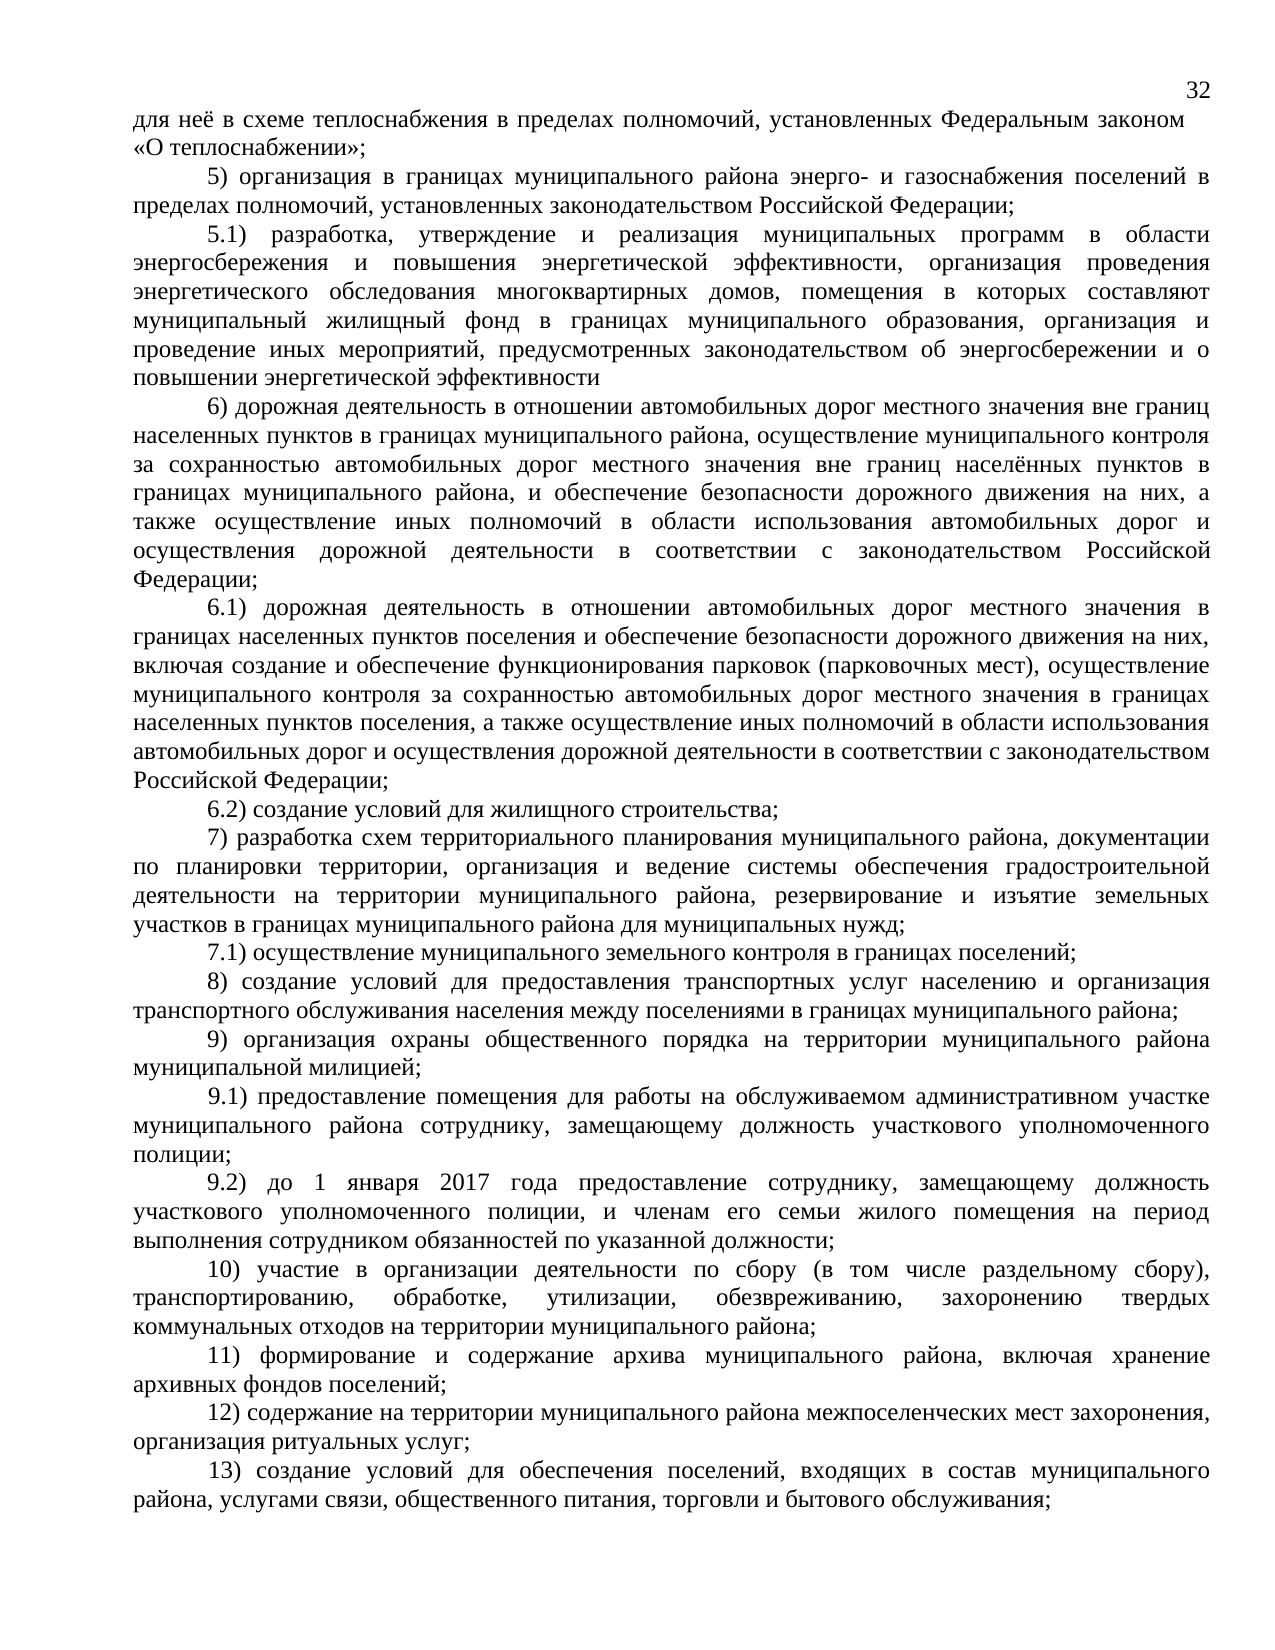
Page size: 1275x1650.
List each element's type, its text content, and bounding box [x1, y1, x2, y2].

text 12) содержание на территории муниципального района межпоселенческих мест захоронения, организация ритуальных услуг; [133, 1397, 1211, 1455]
text 11) формирование и содержание архива муниципального района, включая хранение архивных фондов поселений; [133, 1340, 1211, 1397]
text 6) дорожная деятельность в отношении автомобильных дорог местного значения вне границ населенных пунктов в границах муниципального района, осуществление муниципального контроля за сохранностью автомобильных дорог местного значения вне границ населённых пунктов в границах муниципального района, и обеспечение безопасности дорожного движения на них, а также осуществление иных полномочий в области использования автомобильных дорог и осуществления дорожной деятельности в соответствии с законодательством Российской Федерации; [133, 391, 1211, 592]
text 7.1) осуществление муниципального земельного контроля в границах поселений; [133, 937, 1211, 966]
text 9.1) предоставление помещения для работы на обслуживаемом административном участке муниципального района сотруднику, замещающему должность участкового уполномоченного полиции; [133, 1081, 1211, 1167]
text 6.2) создание условий для жилищного строительства; [133, 794, 1211, 822]
text 6.1) дорожная деятельность в отношении автомобильных дорог местного значения в границах населенных пунктов поселения и обеспечение безопасности дорожного движения на них, включая создание и обеспечение функционирования парковок (парковочных мест), осуществление муниципального контроля за сохранностью автомобильных дорог местного значения в границах населенных пунктов поселения, а также осуществление иных полномочий в области использования автомобильных дорог и осуществления дорожной деятельности в соответствии с законодательством Российской Федерации; [133, 592, 1211, 794]
text 8) создание условий для предоставления транспортных услуг населению и организация транспортного обслуживания населения между поселениями в границах муниципального района; [133, 966, 1211, 1024]
text 7) разработка схем территориального планирования муниципального района, документации по планировки территории, организация и ведение системы обеспечения градостроительной деятельности на территории муниципального района, резервирование и изъятие земельных участков в границах муниципального района для муниципальных нужд; [133, 822, 1211, 937]
text 13) создание условий для обеспечения поселений, входящих в состав муниципального района, услугами связи, общественного питания, торговли и бытового обслуживания; [133, 1455, 1211, 1512]
text 10) участие в организации деятельности по сбору (в том числе раздельному сбору), транспортированию, обработке, утилизации, обезвреживанию, захоронению твердых коммунальных отходов на территории муниципального района; [133, 1254, 1211, 1340]
text 5.1) разработка, утверждение и реализация муниципальных программ в области энергосбережения и повышения энергетической эффективности, организация проведения энергетического обследования многоквартирных домов, помещения в которых составляют муниципальный жилищный фонд в границах муниципального образования, организация и проведение иных мероприятий, предусмотренных законодательством об энергосбережении и о повышении энергетической эффективности [133, 219, 1211, 391]
text 9.2) до 1 января 2017 года предоставление сотруднику, замещающему должность участкового уполномоченного полиции, и членам его семьи жилого помещения на период выполнения сотрудником обязанностей по указанной должности; [133, 1167, 1211, 1254]
text 9) организация охраны общественного порядка на территории муниципального района муниципальной милицией; [133, 1024, 1211, 1081]
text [133, 104, 1211, 161]
text 5) организация в границах муниципального района энерго- и газоснабжения поселений в пределах полномочий, установленных законодательством Российской Федерации; [133, 161, 1211, 219]
